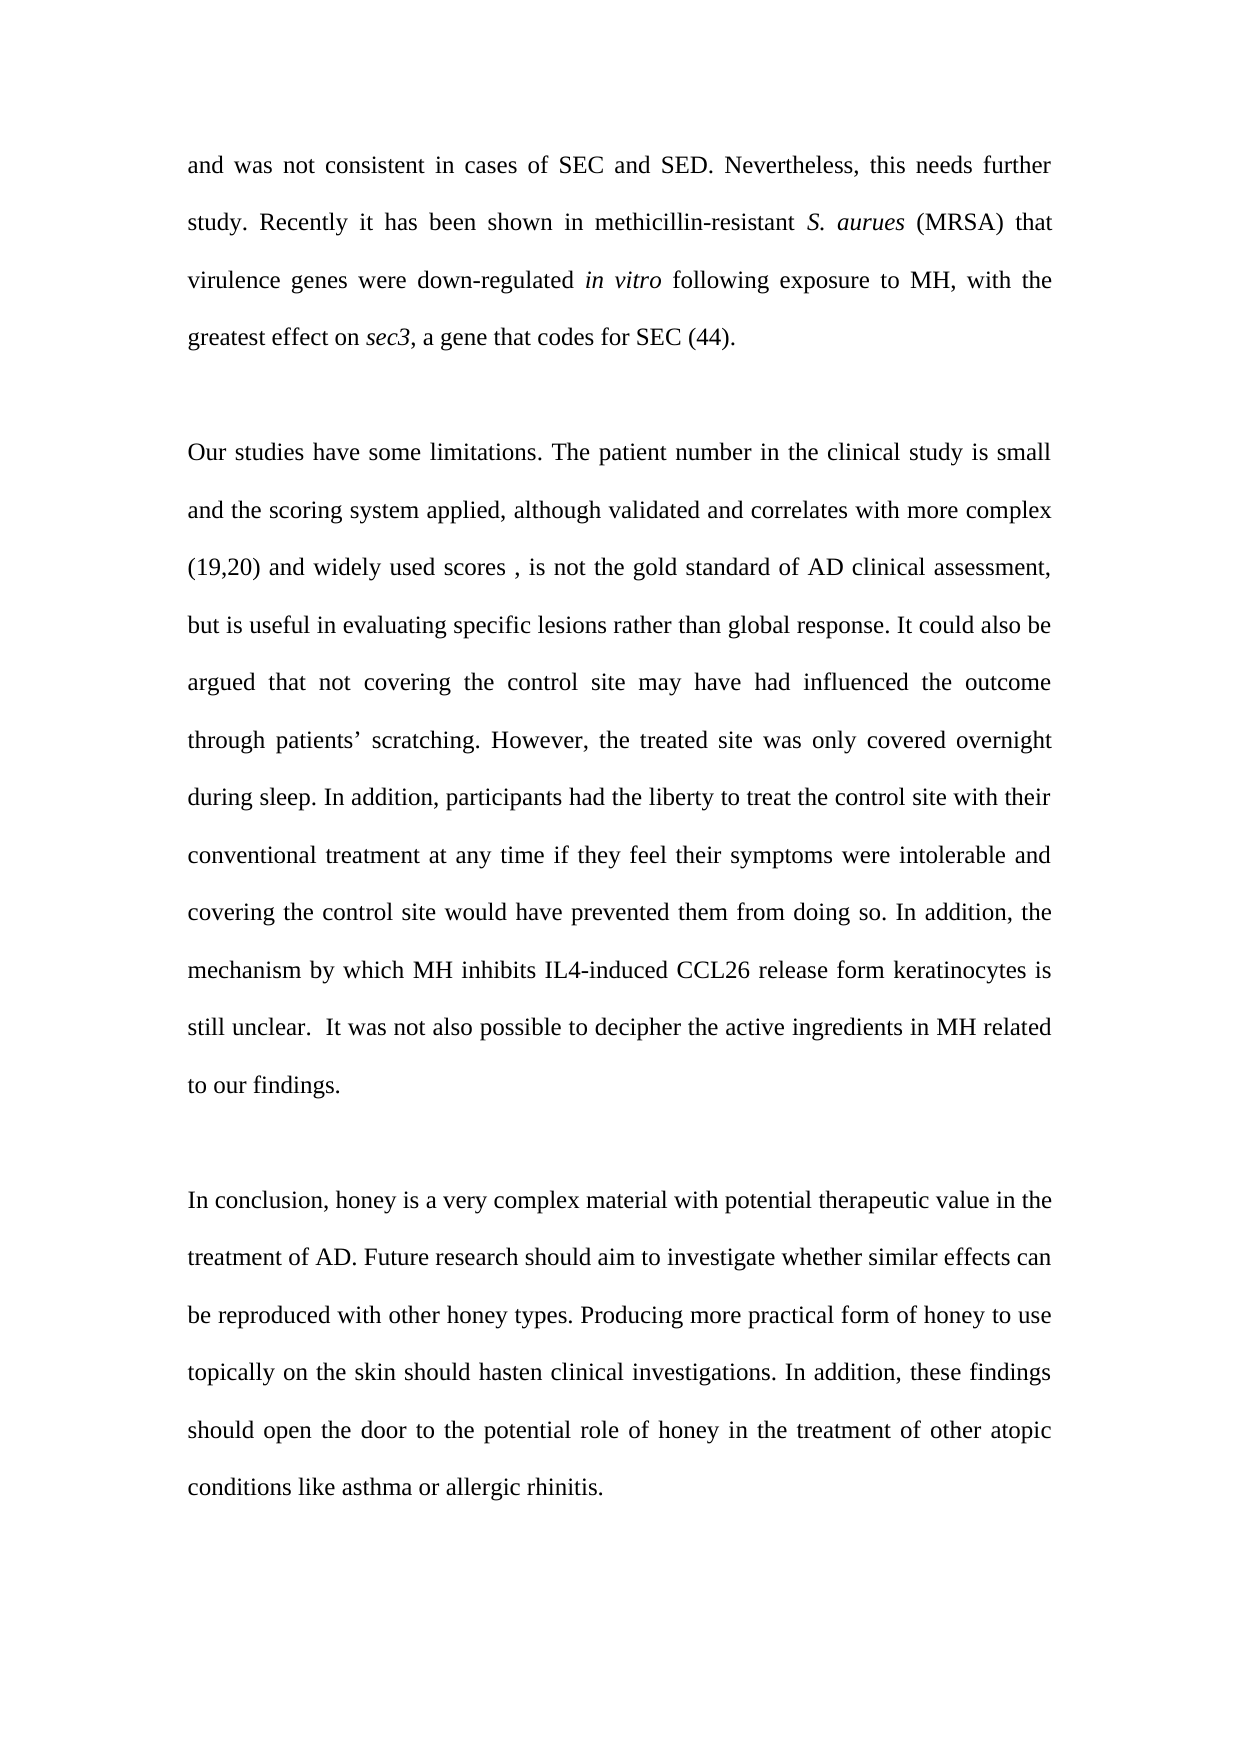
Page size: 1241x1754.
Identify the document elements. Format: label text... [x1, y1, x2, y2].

text Our studies have some limitations. The patient number in the clinical study is small and the scoring system applied, although validated and correlates with more complex (19,20) and widely used scores , is not the gold standard of AD clinical assessment, but is useful in evaluating specific lesions rather than global response. It could also be argued that not covering the control site may have had influenced the outcome through patients’ scratching. However, the treated site was only covered overnight during sleep. In addition, participants had the liberty to treat the control site with their conventional treatment at any time if they feel their symptoms were intolerable and covering the control site would have prevented them from doing so. In addition, the mechanism by which MH inhibits IL4-induced CCL26 release form keratinocytes is still unclear. It was not also possible to decipher the active ingredients in MH related to our findings. [187, 437, 1053, 1099]
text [187, 150, 1053, 351]
text In conclusion, honey is a very complex material with potential therapeutic value in the treatment of AD. Future research should aim to investigate whether similar effects can be reproduced with other honey types. Producing more practical form of honey to use topically on the skin should hasten clinical investigations. In addition, these findings should open the door to the potential role of honey in the treatment of other atopic conditions like asthma or allergic rhinitis. [187, 1185, 1053, 1501]
